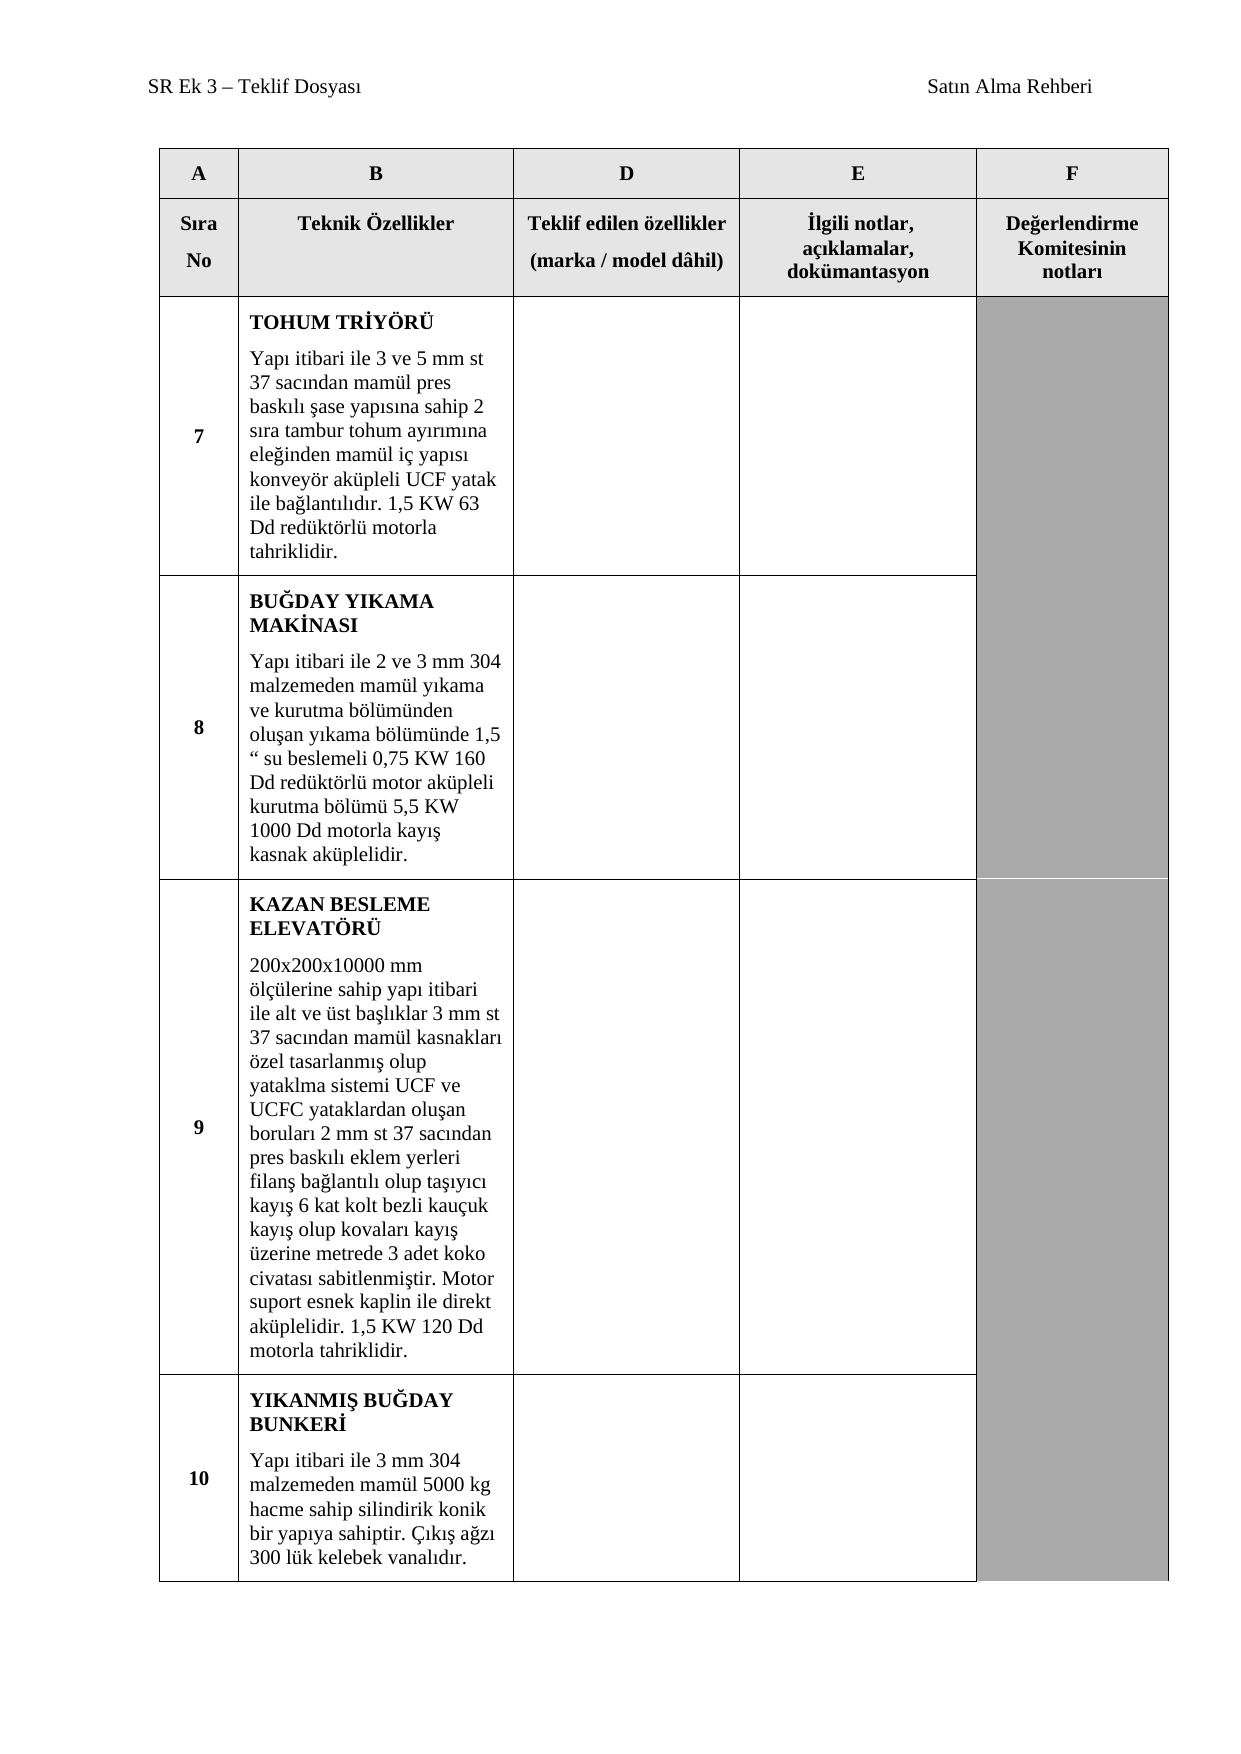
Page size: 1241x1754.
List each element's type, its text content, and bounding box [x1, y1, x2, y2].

table_header E [740, 149, 976, 198]
table_cell [740, 576, 976, 878]
table_cell 7 [160, 297, 238, 575]
table_header A [160, 149, 238, 198]
table_cell İlgili notlar, açıklamalar, dokümantasyon [740, 199, 976, 296]
table_cell [740, 297, 976, 575]
table_header D [514, 149, 739, 198]
table_cell [514, 880, 739, 1374]
table_header F [977, 149, 1168, 198]
table_cell [740, 1375, 976, 1581]
table_cell Teklif edilen özellikler (marka / model dâhil) [514, 199, 739, 296]
table_cell 9 [160, 880, 238, 1374]
table_cell [514, 576, 739, 878]
table_cell [977, 297, 1168, 575]
table_cell KAZAN BESLEME ELEVATÖRÜ 200x200x10000 mm ölçülerine sahip yapı itibari ile alt ve üst başlıklar 3 mm st 37 sacından mamül kasnakları özel tasarlanmış olup yataklma sistemi UCF ve UCFC yataklardan oluşan boruları 2 mm st 37 sacından pres baskılı eklem yerleri filanş bağlantılı olup taşıyıcı kayış 6 kat kolt bezli kauçuk kayış olup kovaları kayış üzerine metrede 3 adet koko civatası sabitlenmiştir. Motor suport esnek kaplin ile direkt aküplelidir. 1,5 KW 120 Dd motorla tahriklidir. [239, 880, 513, 1374]
table_cell 8 [160, 576, 238, 878]
table_cell Teknik Özellikler [239, 199, 513, 296]
table_header B [239, 149, 513, 198]
table_cell [977, 1374, 1168, 1581]
table_cell Sıra No [160, 199, 238, 296]
table_cell [740, 880, 976, 1374]
table_cell BUĞDAY YIKAMA MAKİNASI Yapı itibari ile 2 ve 3 mm 304 malzemeden mamül yıkama ve kurutma bölümünden oluşan yıkama bölümünde 1,5 “ su beslemeli 0,75 KW 160 Dd redüktörlü motor aküpleli kurutma bölümü 5,5 KW 1000 Dd motorla kayış kasnak aküplelidir. [239, 576, 513, 878]
table_cell TOHUM TRİYÖRÜ Yapı itibari ile 3 ve 5 mm st 37 sacından mamül pres baskılı şase yapısına sahip 2 sıra tambur tohum ayırımına eleğinden mamül iç yapısı konveyör aküpleli UCF yatak ile bağlantılıdır. 1,5 KW 63 Dd redüktörlü motorla tahriklidir. [239, 297, 513, 575]
table_cell [977, 575, 1168, 878]
table_cell [514, 297, 739, 575]
table_cell Değerlendirme Komitesinin notları [977, 199, 1168, 296]
table_cell 10 [160, 1375, 238, 1581]
table_cell [514, 1375, 739, 1581]
table_cell [977, 879, 1168, 1374]
table_cell YIKANMIŞ BUĞDAY BUNKERİ Yapı itibari ile 3 mm 304 malzemeden mamül 5000 kg hacme sahip silindirik konik bir yapıya sahiptir. Çıkış ağzı 300 lük kelebek vanalıdır. [239, 1375, 513, 1581]
